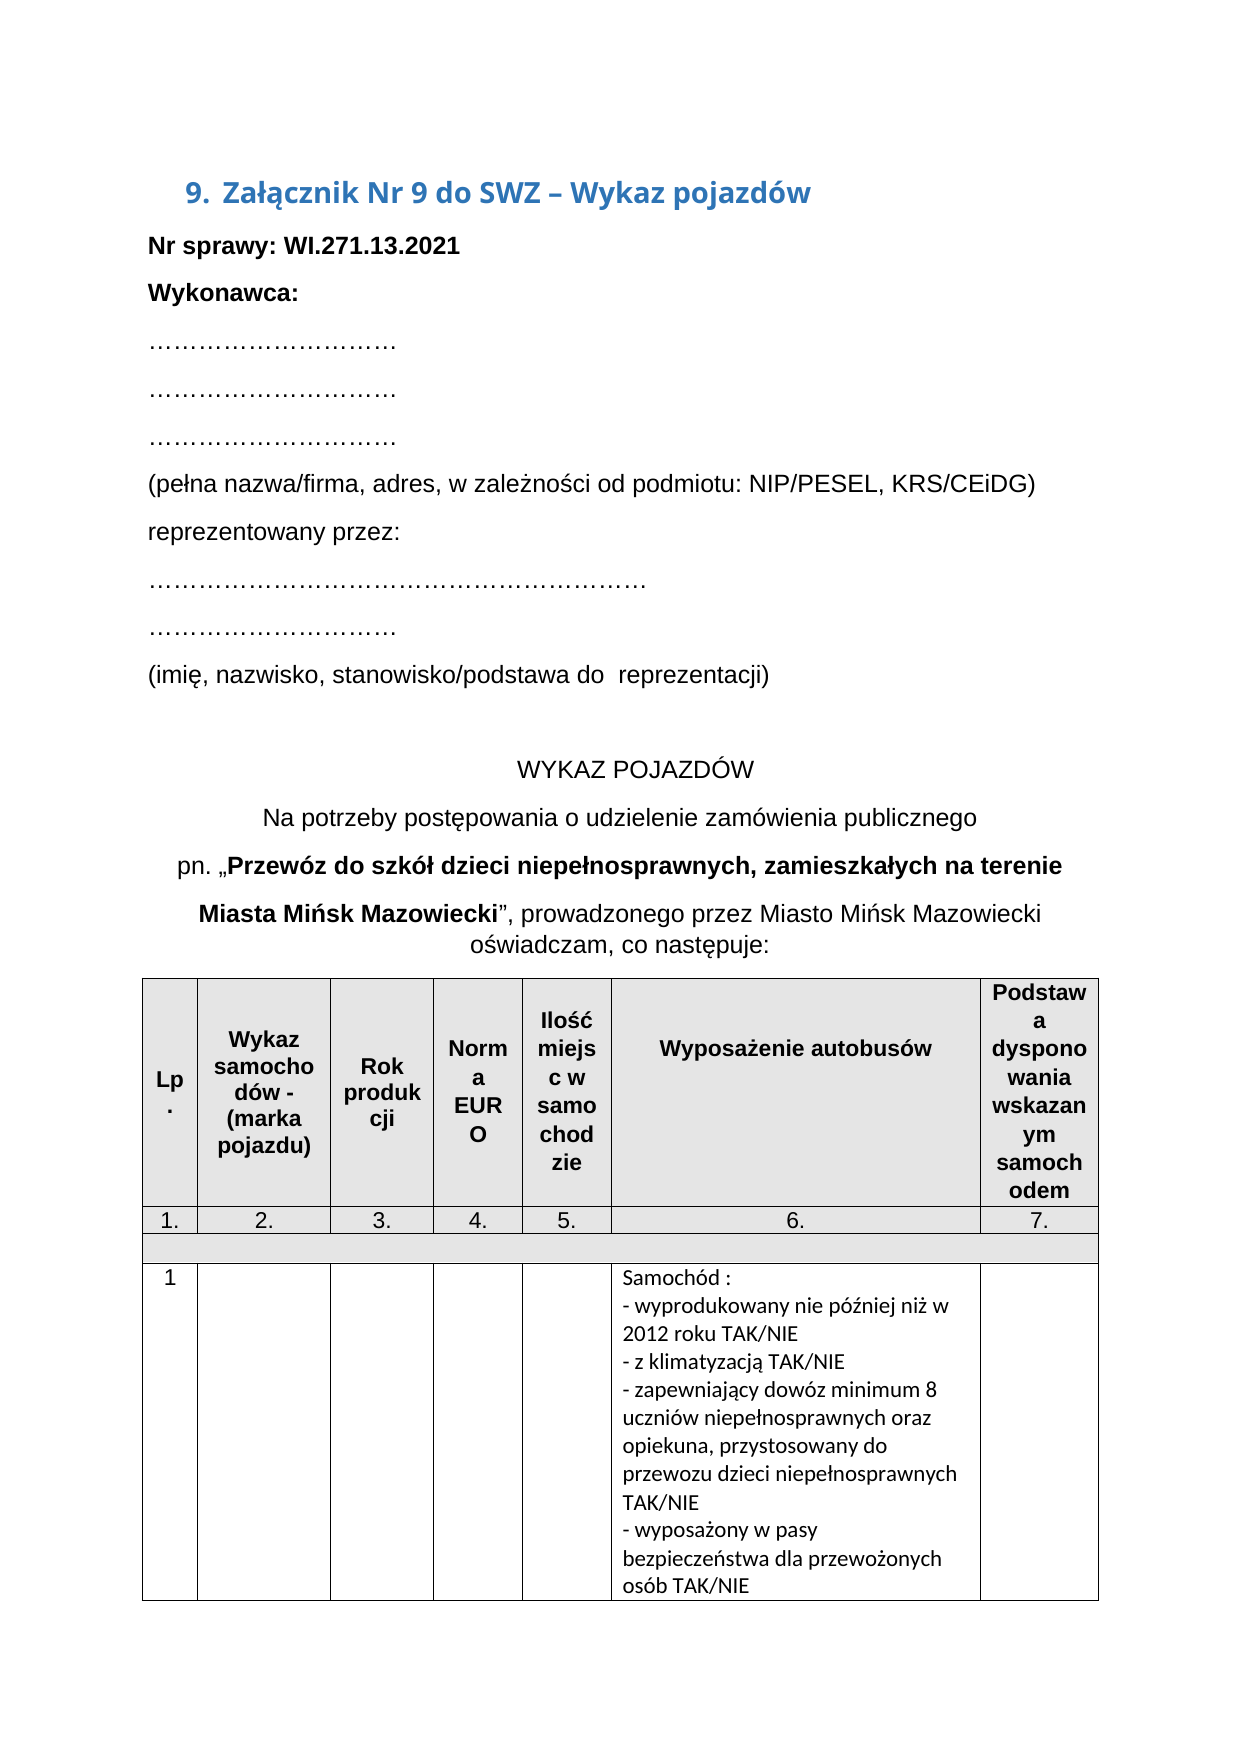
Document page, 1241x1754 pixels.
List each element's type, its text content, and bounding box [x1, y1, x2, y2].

table_cell 1 [143, 1264, 197, 1600]
table_cell 4. [434, 1207, 522, 1233]
table_cell 3. [331, 1207, 433, 1233]
table_header Podstawa dysponowania wskazanym samochodem [981, 979, 1098, 1206]
table_cell [331, 1264, 433, 1600]
table_cell [523, 1264, 611, 1600]
table_header Ilość miejsc w samochodzie [523, 979, 611, 1206]
text ………………………… [148, 326, 1093, 355]
text (imię, nazwisko, stanowisko/podstawa do reprezentacji) [148, 660, 1093, 689]
table_cell 2. [198, 1207, 330, 1233]
text Nr sprawy: WI.271.13.2021 [148, 231, 1093, 259]
text (pełna nazwa/firma, adres, w zależności od podmiotu: NIP/PESEL, KRS/CEiDG) [148, 469, 1093, 498]
text ………………………… [148, 422, 1093, 450]
list Załącznik Nr 9 do SWZ – Wykaz pojazdów [185, 173, 1093, 212]
table_header Wyposażenie autobusów [612, 979, 980, 1206]
text WYKAZ POJAZDÓW [148, 756, 1093, 784]
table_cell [612, 1264, 980, 1600]
table_header Rok produkcji [331, 979, 433, 1206]
text Wykonawca: [148, 278, 1093, 307]
table_cell [143, 1234, 1098, 1262]
table_header Norma EURO [434, 979, 522, 1206]
table_header Lp. [143, 979, 197, 1206]
text ………………………… [148, 612, 1093, 641]
table_cell [434, 1264, 522, 1600]
text Miasta Mińsk Mazowiecki”, prowadzonego przez Miasto Mińsk Mazowiecki oświadczam, co następuje: [148, 899, 1093, 958]
table_cell 6. [612, 1207, 980, 1233]
text …………………………………………………… [148, 565, 1093, 593]
text pn. „Przewóz do szkół dzieci niepełnosprawnych, zamieszkałych na terenie [148, 851, 1093, 880]
text Na potrzeby postępowania o udzielenie zamówienia publicznego [148, 803, 1093, 832]
table_header Wykaz samochodów - (marka pojazdu) [198, 979, 330, 1206]
text ………………………… [148, 374, 1093, 403]
table_cell [981, 1264, 1098, 1600]
table_cell 1. [143, 1207, 197, 1233]
table_cell 7. [981, 1207, 1098, 1233]
table_cell [198, 1264, 330, 1600]
table_cell 5. [523, 1207, 611, 1233]
text reprezentowany przez: [148, 517, 1093, 546]
